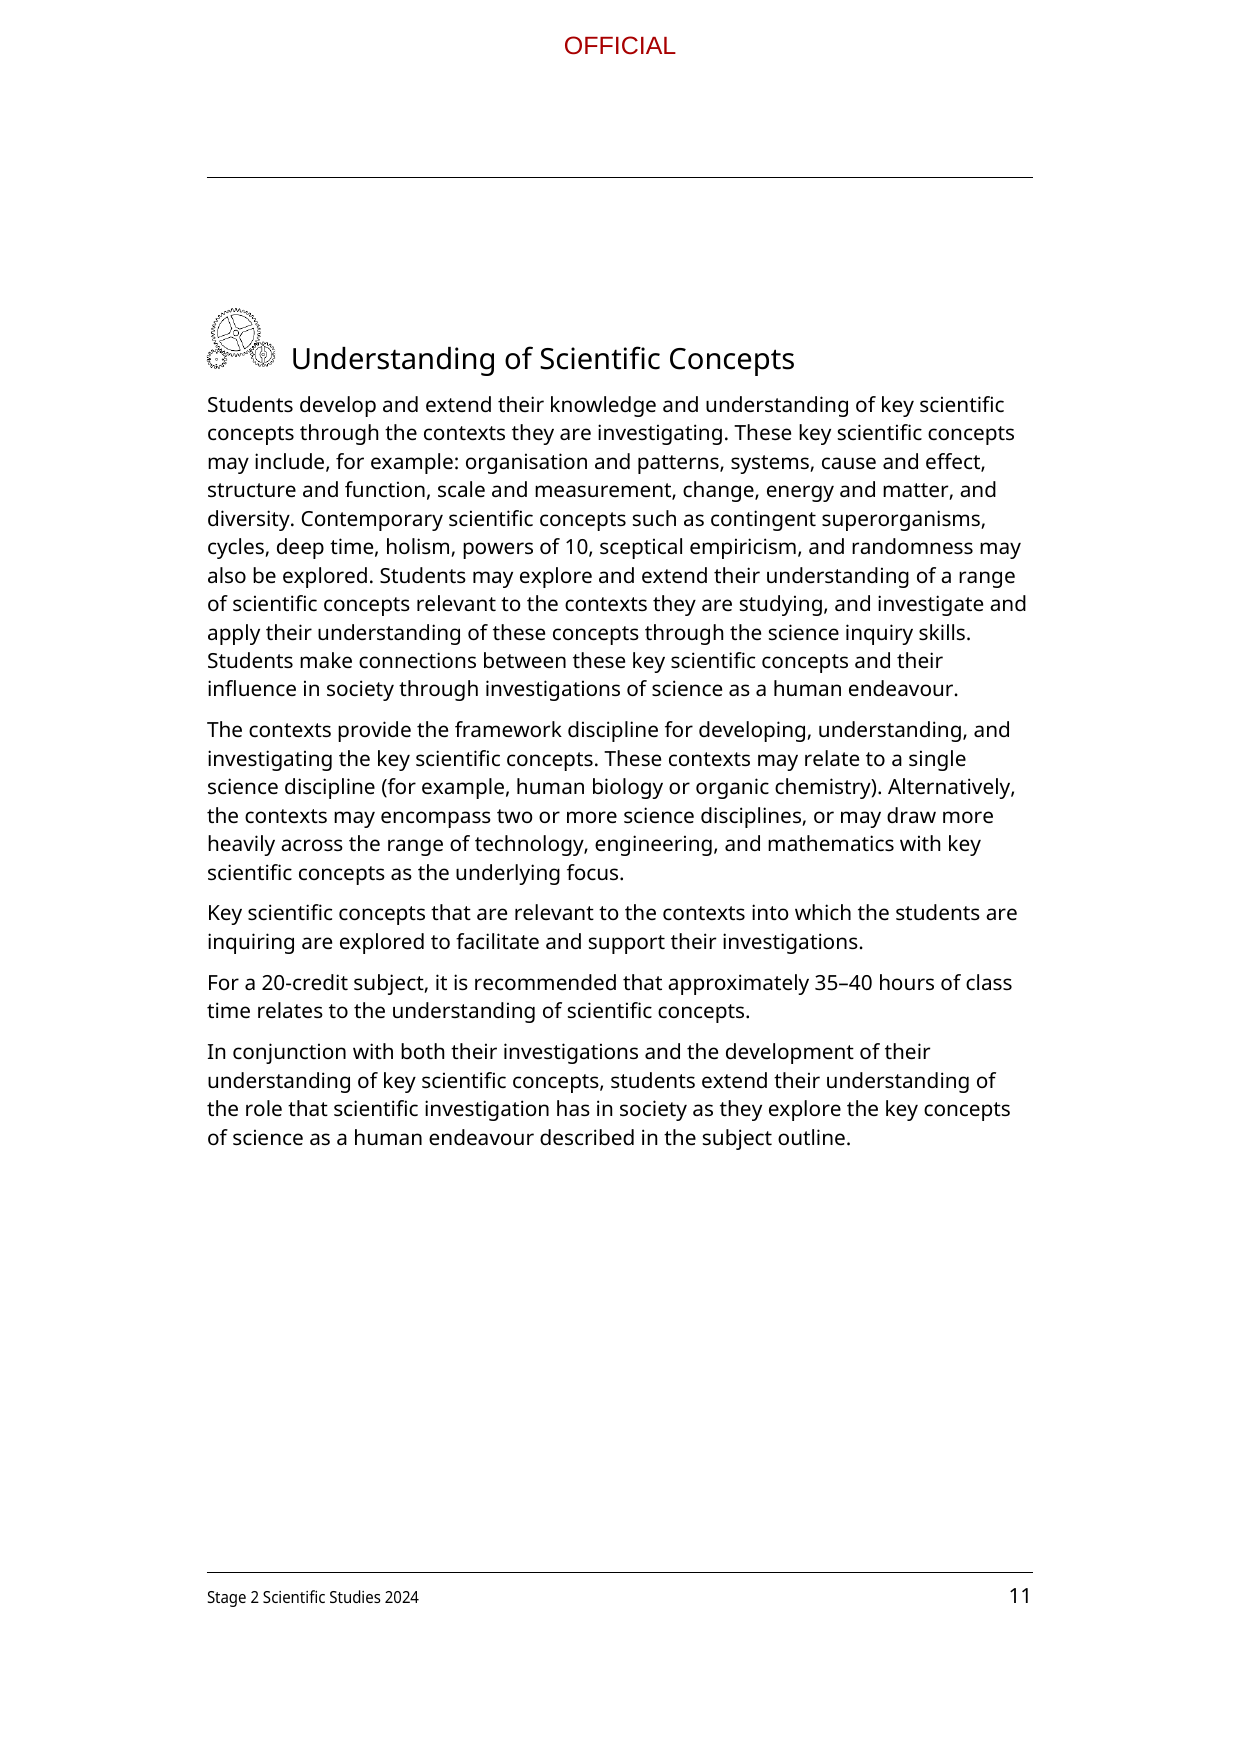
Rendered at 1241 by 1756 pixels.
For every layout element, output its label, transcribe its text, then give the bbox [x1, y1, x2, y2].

text Students develop and extend their knowledge and understanding of key scientific concepts through the contexts they are investigating. These key scientific concepts may include, for example: organisation and patterns, systems, cause and effect, structure and function, scale and measurement, change, energy and matter, and diversity. Contemporary scientific concepts such as contingent superorganisms, cycles, deep time, holism, powers of 10, sceptical empiricism, and randomness may also be explored. Students may explore and extend their understanding of a range of scientific concepts relevant to the contexts they are studying, and investigate and apply their understanding of these concepts through the science inquiry skills. Students make connections between these key scientific concepts and their influence in society through investigations of science as a human endeavour. [207, 390, 1033, 703]
text For a 20-credit subject, it is recommended that approximately 35–40 hours of class time relates to the understanding of scientific concepts. [207, 968, 1033, 1025]
text The contexts provide the framework discipline for developing, understanding, and investigating the key scientific concepts. These contexts may relate to a single science discipline (for example, human biology or organic chemistry). Alternatively, the contexts may encompass two or more science disciplines, or may draw more heavily across the range of technology, engineering, and mathematics with key scientific concepts as the underlying focus. [207, 715, 1033, 886]
text Understanding of Scientific Concepts [207, 308, 1033, 378]
picture [206, 308, 276, 369]
text Key scientific concepts that are relevant to the contexts into which the students are inquiring are explored to facilitate and support their investigations. [207, 898, 1033, 955]
text In conjunction with both their investigations and the development of their understanding of key scientific concepts, students extend their understanding of the role that scientific investigation has in society as they explore the key concepts of science as a human endeavour described in the subject outline. [207, 1037, 1033, 1151]
